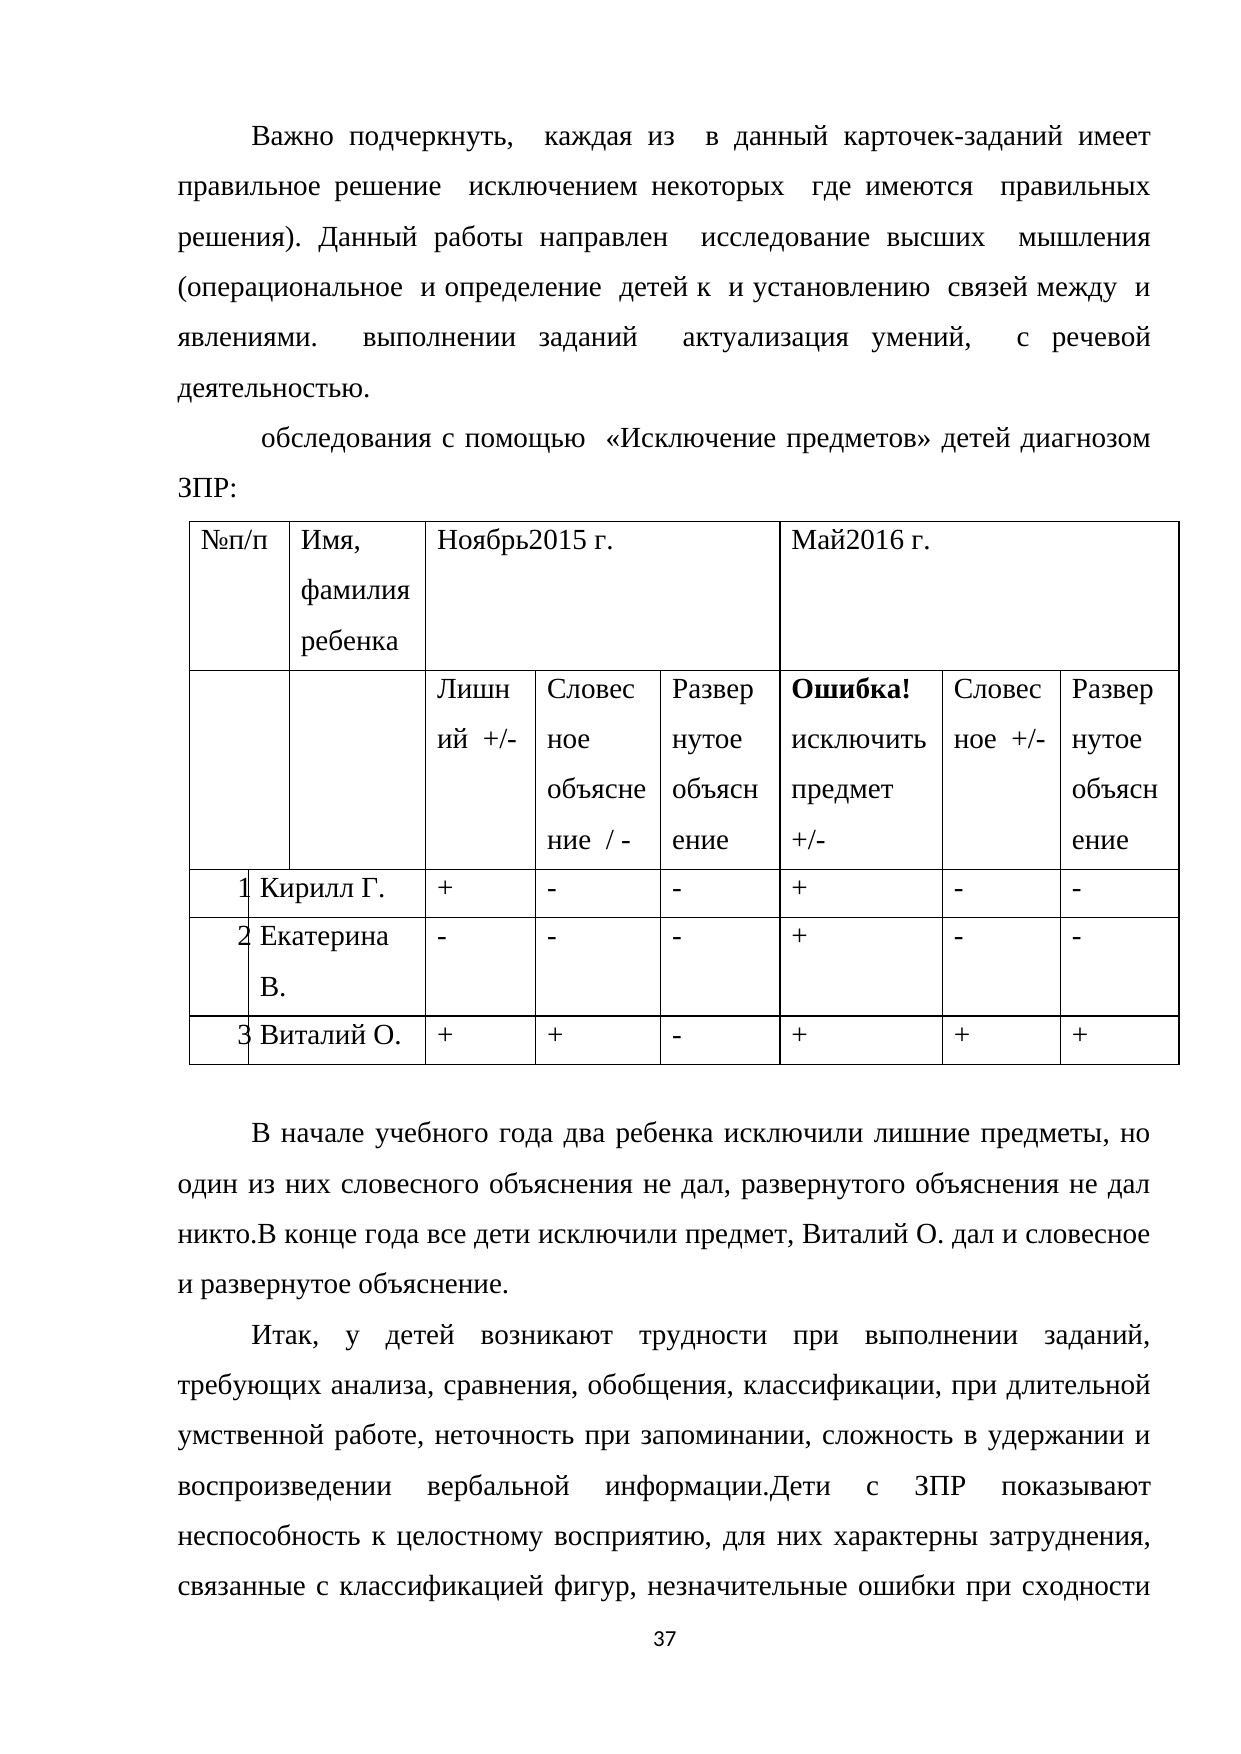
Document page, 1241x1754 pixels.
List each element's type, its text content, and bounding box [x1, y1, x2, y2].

table_cell Развернутое объяснение [661, 671, 779, 869]
table_cell Кирилл Г. [249, 870, 425, 917]
table_cell [290, 671, 425, 869]
table_cell Виталий О. [249, 1017, 425, 1064]
table_cell + [426, 1017, 535, 1064]
table_cell 3 [190, 1017, 248, 1064]
table_cell - [661, 1017, 779, 1064]
table_cell - [943, 918, 1060, 1015]
table_cell Екатерина В. [249, 918, 425, 1015]
table_header Имя, фамилия ребенка [290, 522, 425, 669]
table_cell + [781, 1017, 942, 1064]
table_cell - [1061, 870, 1178, 917]
table_cell - [661, 918, 779, 1015]
table_cell [190, 671, 289, 869]
table_cell + [781, 870, 942, 917]
table_cell Словесное +/- [943, 671, 1060, 869]
text обследования с помощью «Исключение предметов» детей диагнозом ЗПР: [177, 420, 1152, 504]
table_cell - [1061, 918, 1178, 1015]
table_cell - [426, 918, 535, 1015]
text Важно подчеркнуть, каждая из в данный карточек-заданий имеет правильное решение исключением некоторых где имеются правильных решения). Данный работы направлен исследование высших мышления (операциональное и определение детей к и установлению связей между и явлениями. выполнении заданий актуализация умений, с речевой деятельностью. [177, 118, 1152, 403]
table_cell + [781, 918, 942, 1015]
table_cell + [1061, 1017, 1178, 1064]
table_cell + [536, 1017, 660, 1064]
table_cell - [536, 870, 660, 917]
table_cell 1 [190, 870, 248, 917]
table_cell Лишний +/- [426, 671, 535, 869]
table_cell Словесное объяснение / - [536, 671, 660, 869]
table_cell - [661, 870, 779, 917]
table_header Ноябрь2015 г. [426, 522, 779, 669]
table_header Май2016 г. [781, 522, 1178, 669]
table_cell Развернутое объяснение [1061, 671, 1178, 869]
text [177, 1317, 1152, 1602]
table_cell Ошибка! исключить предмет +/- [781, 671, 942, 869]
table_cell 2 [190, 918, 248, 1015]
table_cell + [943, 1017, 1060, 1064]
table_cell + [426, 870, 535, 917]
table_header №п/п [190, 522, 289, 669]
table_cell - [536, 918, 660, 1015]
text В начале учебного года два ребенка исключили лишние предметы, но один из них словесного объяснения не дал, развернутого объяснения не дал никто.В конце года все дети исключили предмет, Виталий О. дал и словесное и развернутое объяснение. [177, 1116, 1152, 1300]
table_cell - [943, 870, 1060, 917]
